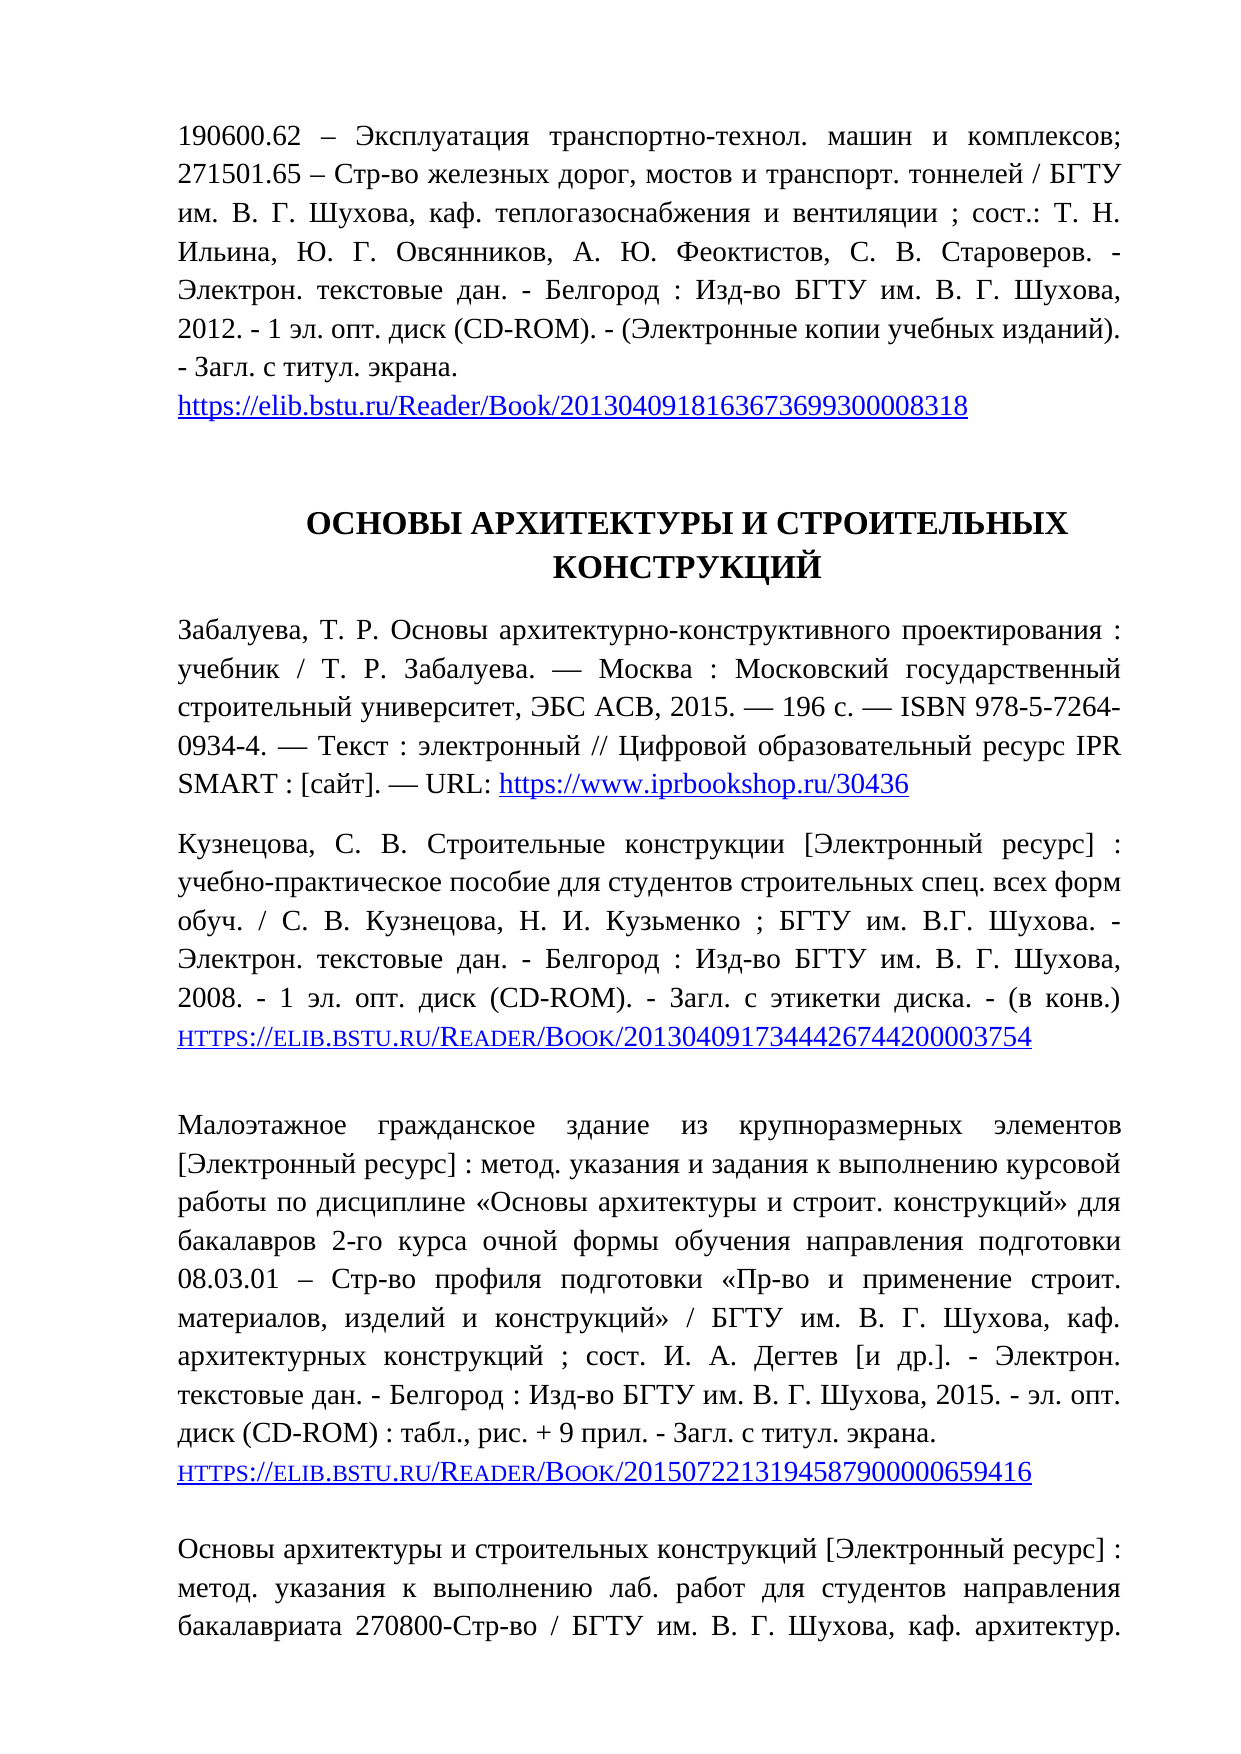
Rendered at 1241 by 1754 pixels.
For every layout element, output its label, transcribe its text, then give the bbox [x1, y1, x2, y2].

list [177, 118, 1122, 383]
list https://elib.bstu.ru/Reader/Book/2013040918163673699300008318 [177, 388, 1122, 421]
list https://elib.bstu.ru/Reader/Book/2015072213194587900000659416 [177, 1454, 1122, 1488]
text Кузнецова, С. В. Строительные конструкции [Электронный ресурс] : учебно-практическое пособие для студентов строительных спец. всех форм обуч. / С. В. Кузнецова, Н. И. Кузьменко ; БГТУ им. В.Г. Шухова. - Электрон. текстовые дан. - Белгород : Изд-во БГТУ им. В. Г. Шухова, 2008. - 1 эл. опт. диск (CD-ROM). - Загл. с этикетки диска. - (в конв.) https://elib.bstu.ru/Reader/Book/2013040917344426744200003754 [177, 826, 1122, 1052]
list Малоэтажное гражданское здание из крупноразмерных элементов [Электронный ресурс] : метод. указания и задания к выполнению курсовой работы по дисциплине «Основы архитектуры и строит. конструкций» для бакалавров 2-го курса очной формы обучения направления подготовки 08.03.01 – Стр-во профиля подготовки «Пр-во и применение строит. материалов, изделий и конструкций» / БГТУ им. В. Г. Шухова, каф. архитектурных конструкций ; сост. И. А. Дегтев [и др.]. - Электрон. текстовые дан. - Белгород : Изд-во БГТУ им. В. Г. Шухова, 2015. - эл. опт. диск (CD-ROM) : табл., рис. + 9 прил. - Загл. с титул. экрана. [177, 1107, 1122, 1449]
list ОСНОВЫ АРХИТЕКТУРЫ И СТРОИТЕЛЬНЫХ КОНСТРУКЦИЙ [252, 503, 1122, 586]
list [177, 1531, 1122, 1642]
text Забалуева, Т. Р. Основы архитектурно-конструктивного проектирования : учебник / Т. Р. Забалуева. — Москва : Московский государственный строительный университет, ЭБС АСВ, 2015. — 196 c. — ISBN 978-5-7264-0934-4. — Текст : электронный // Цифровой образовательный ресурс IPR SMART : [сайт]. — URL: https://www.iprbookshop.ru/30436 [177, 612, 1122, 800]
